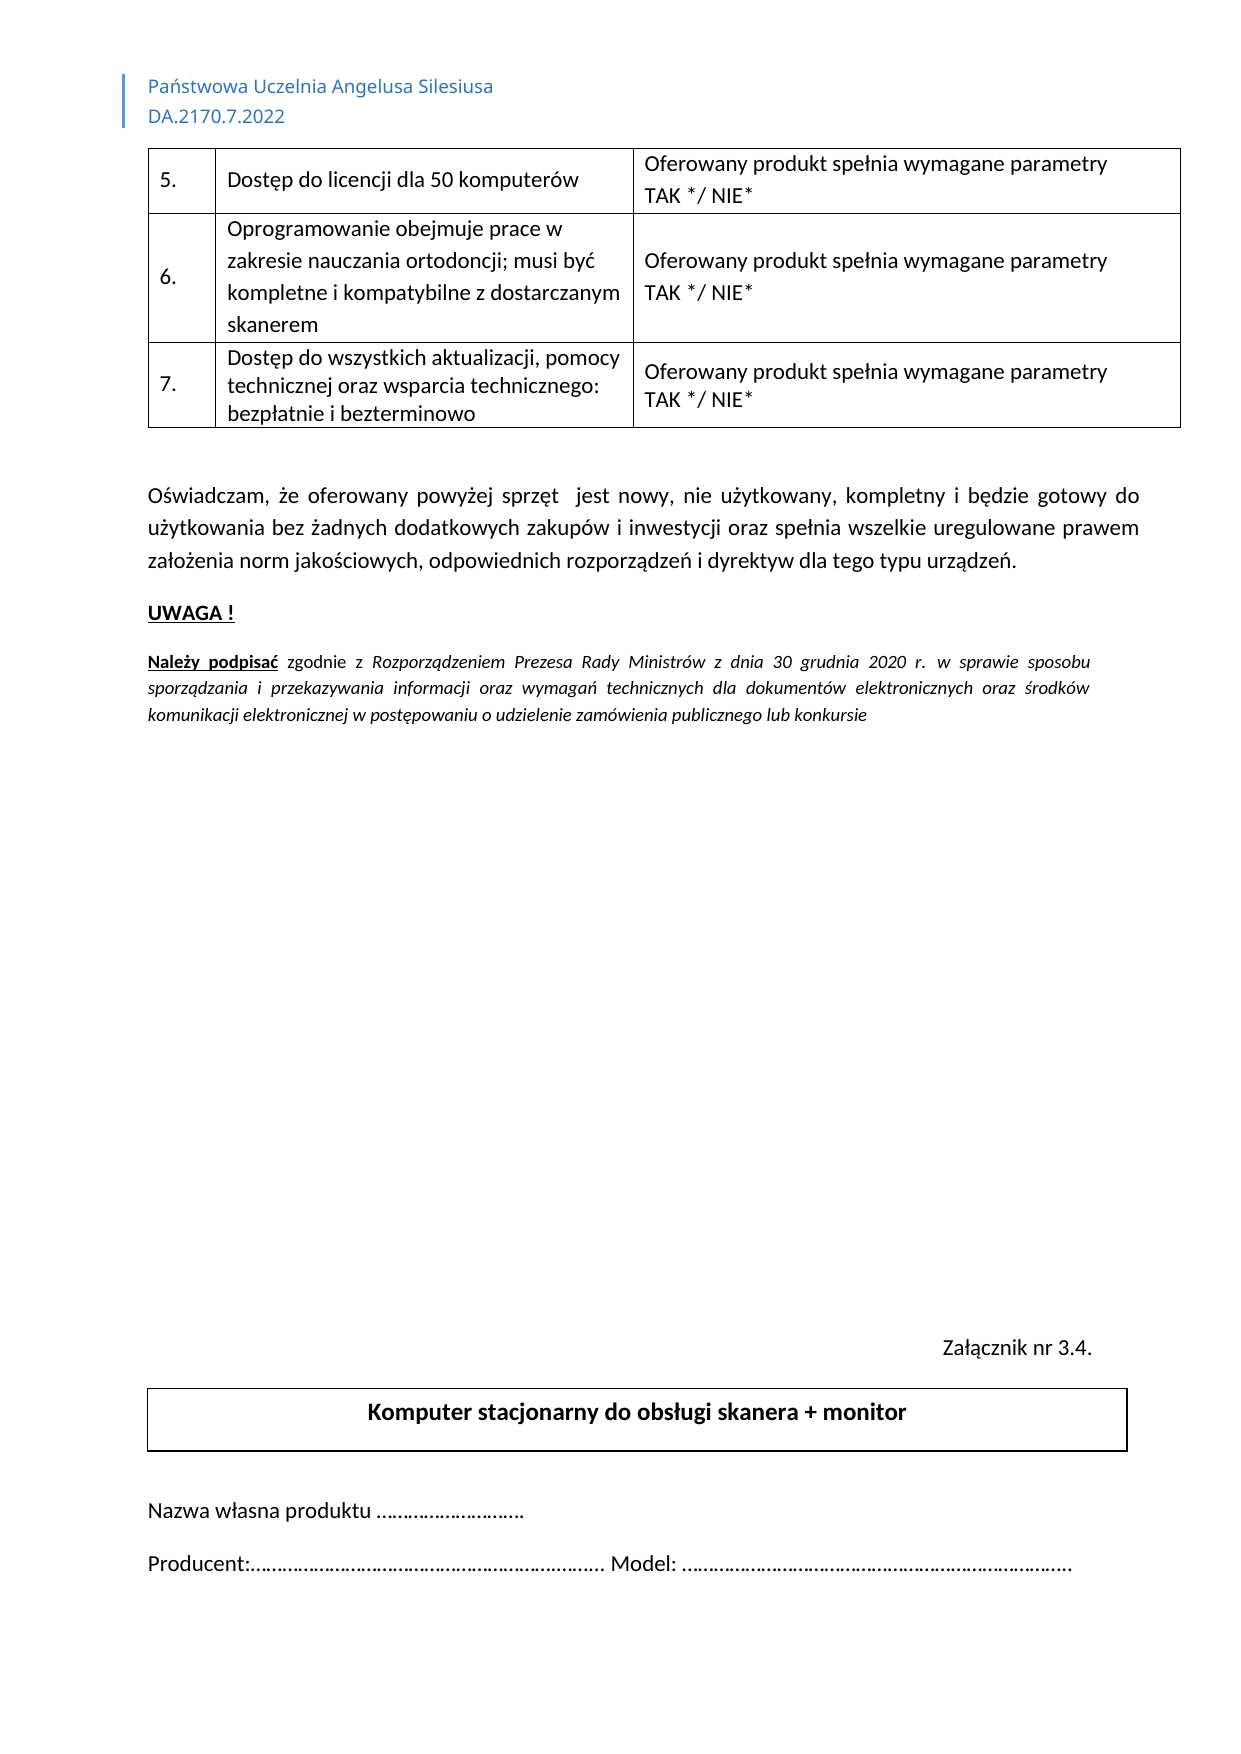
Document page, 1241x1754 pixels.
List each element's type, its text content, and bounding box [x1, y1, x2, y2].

table_cell 6. [149, 214, 215, 342]
table_cell Dostęp do wszystkich aktualizacji, pomocy technicznej oraz wsparcia technicznego: bezpłatnie i bezterminowo [216, 343, 633, 427]
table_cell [634, 214, 1180, 342]
text Oświadczam, że oferowany powyżej sprzęt jest nowy, nie użytkowany, kompletny i będzie gotowy do użytkowania bez żadnych dodatkowych zakupów i inwestycji oraz spełnia wszelkie uregulowane prawem założenia norm jakościowych, odpowiednich rozporządzeń i dyrektyw dla tego typu urządzeń. [148, 481, 1141, 574]
table_cell 7. [149, 343, 215, 427]
table_cell Oferowany produkt spełnia wymagane parametry TAK */ NIE* [634, 343, 1180, 427]
text Producent:………………………………………………….……... Model: ……………………………………………………………….. [148, 1549, 1093, 1578]
table_cell 5. [149, 149, 215, 213]
text Należy podpisać zgodnie z Rozporządzeniem Prezesa Rady Ministrów z dnia 30 grudnia 2020 r. w sprawie sposobu sporządzania i przekazywania informacji oraz wymagań technicznych dla dokumentów elektronicznych oraz środków komunikacji elektronicznej w postępowaniu o udzielenie zamówienia publicznego lub konkursie [148, 650, 1093, 726]
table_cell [634, 149, 1180, 213]
text Nazwa własna produktu ………………………. [148, 1452, 1093, 1524]
table_cell Oprogramowanie obejmuje prace w zakresie nauczania ortodoncji; musi być kompletne i kompatybilne z dostarczanym skanerem [216, 214, 633, 342]
text UWAGA ! [148, 599, 1093, 625]
text Załącznik nr 3.4. [148, 1333, 1093, 1361]
table_cell Dostęp do licencji dla 50 komputerów [216, 149, 633, 213]
